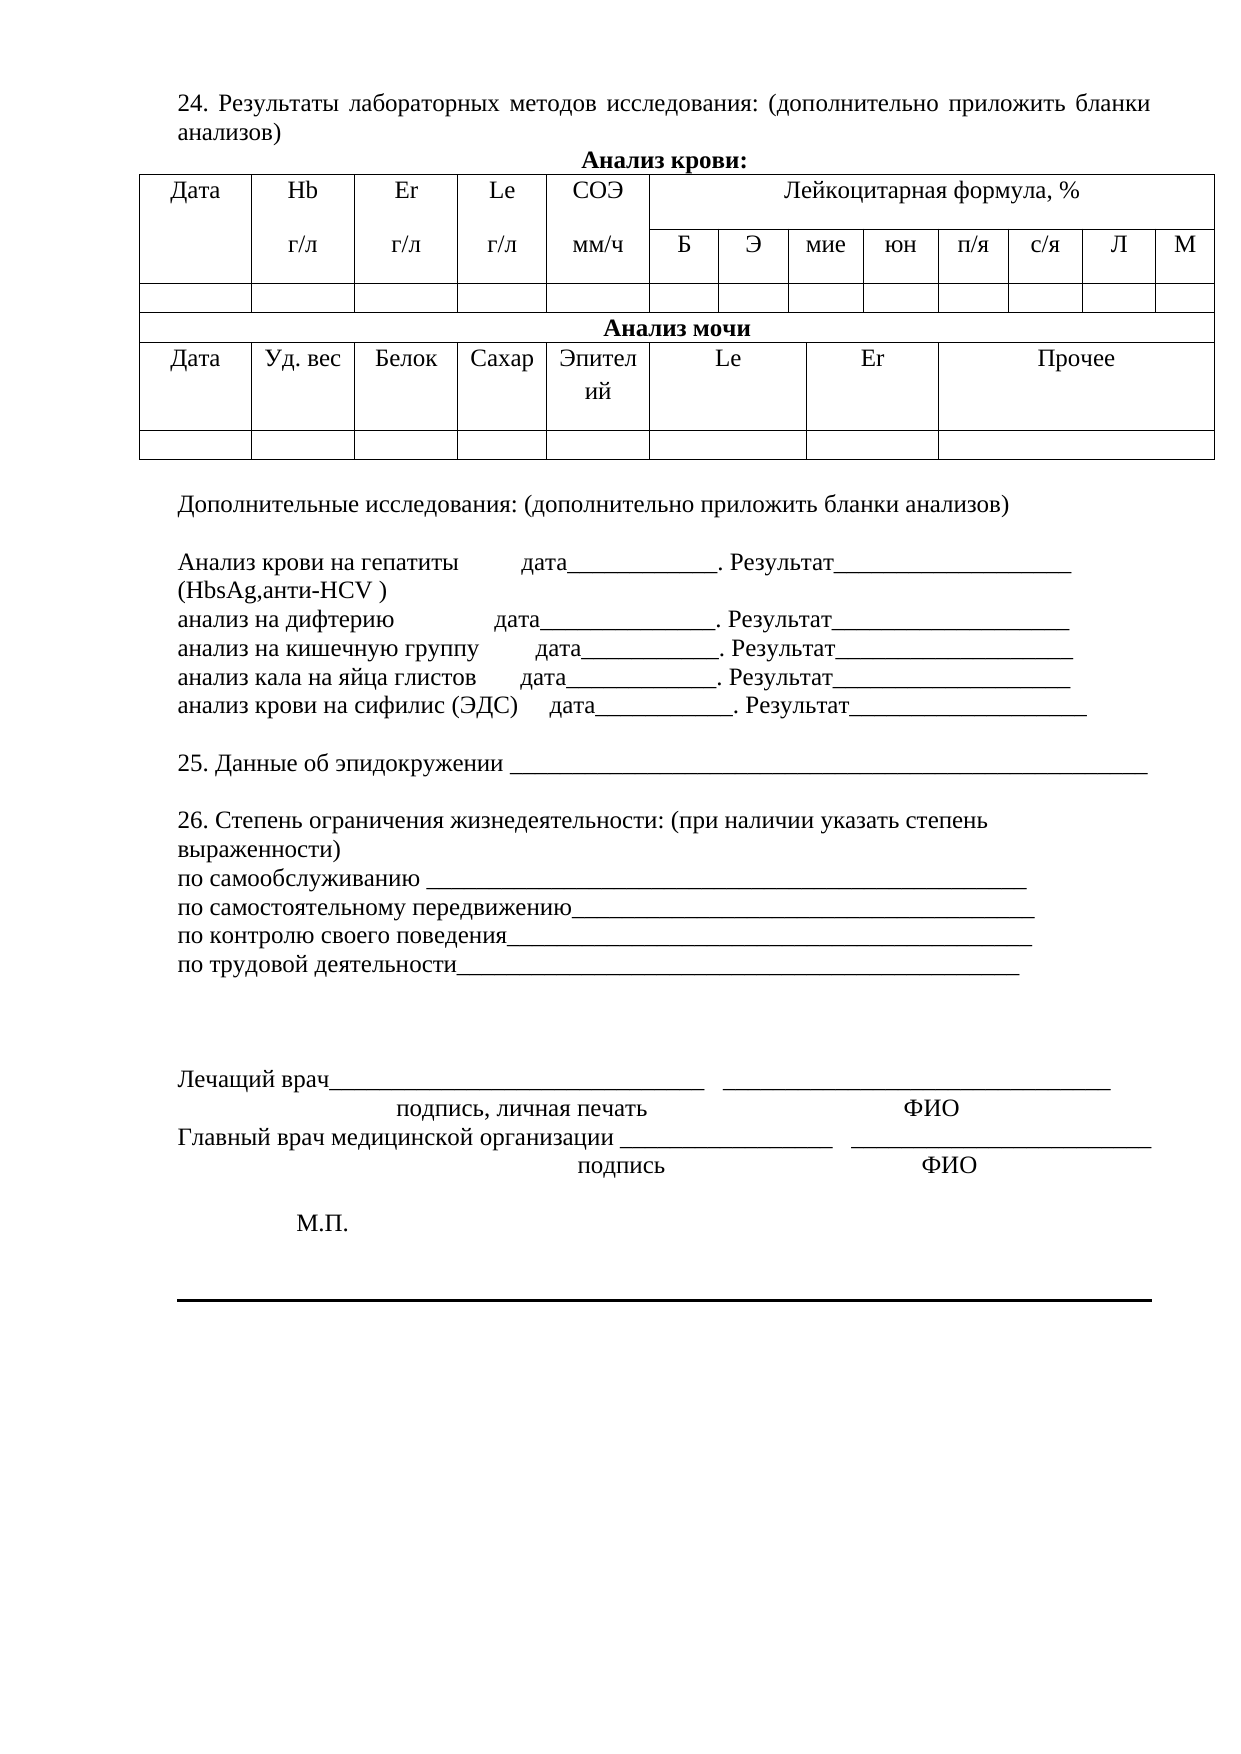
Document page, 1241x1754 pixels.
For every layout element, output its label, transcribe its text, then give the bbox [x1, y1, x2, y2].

table_cell [547, 431, 649, 459]
table_cell Прочее [939, 343, 1214, 429]
table_cell Уд. вес [252, 343, 354, 429]
table_cell Сахар [458, 343, 546, 429]
table_cell п/я [939, 230, 1008, 282]
text 24. Результаты лабораторных методов исследования: (дополнительно приложить бланки анализов) [177, 88, 1152, 145]
table_header Le г/л [458, 175, 546, 282]
table_header Дата [140, 175, 251, 282]
table_header Er г/л [355, 175, 457, 282]
table_cell [650, 284, 718, 312]
table_cell Дата [140, 343, 251, 429]
table_cell Анализ мочи [140, 313, 1214, 342]
table_cell [939, 284, 1008, 312]
table_cell Э [719, 230, 788, 282]
table_cell Белок [355, 343, 457, 429]
table_header Лейкоцитарная формула, % [650, 175, 1214, 228]
table_cell Er [807, 343, 938, 429]
text (HbsAg,анти-HCV ) [177, 575, 1152, 604]
text по самообслуживанию ________________________________________________ [177, 863, 1152, 892]
text 25. Данные об эпидокружении ___________________________________________________ [177, 748, 1152, 777]
table_cell М [1156, 230, 1214, 282]
table_cell [650, 431, 806, 459]
table_cell [140, 284, 251, 312]
table_cell [458, 284, 546, 312]
table_cell [547, 284, 649, 312]
table_cell [1156, 284, 1214, 312]
table_cell [1083, 284, 1155, 312]
text по самостоятельному передвижению_____________________________________ [177, 892, 1152, 920]
table_cell с/я [1009, 230, 1082, 282]
table_cell Эпителий [547, 343, 649, 429]
text по контролю своего поведения__________________________________________ [177, 920, 1152, 949]
table_cell Le [650, 343, 806, 429]
table_cell [140, 431, 251, 459]
text Дополнительные исследования: (дополнительно приложить бланки анализов) [177, 489, 1152, 518]
table_cell [252, 284, 354, 312]
table_cell [864, 284, 938, 312]
text М.П. [177, 1208, 1152, 1237]
table_cell [355, 431, 457, 459]
table_cell Б [650, 230, 718, 282]
text анализ на дифтерию дата______________. Результат___________________ [177, 604, 1152, 633]
text анализ крови на сифилис (ЭДС) дата___________. Результат___________________ [177, 690, 1152, 719]
table_cell Л [1083, 230, 1155, 282]
text подпись, личная печать ФИО [177, 1093, 1152, 1122]
text 26. Степень ограничения жизнедеятельности: (при наличии указать степень выраженности) [177, 805, 1152, 863]
text Анализ крови: [177, 145, 1152, 174]
table_cell [789, 284, 863, 312]
text анализ кала на яйца глистов дата____________. Результат___________________ [177, 662, 1152, 690]
table_cell мие [789, 230, 863, 282]
text по трудовой деятельности_____________________________________________ [177, 949, 1152, 978]
table_cell [355, 284, 457, 312]
table_header СОЭ мм/ч [547, 175, 649, 282]
table_cell юн [864, 230, 938, 282]
table_cell [252, 431, 354, 459]
text подпись ФИО [177, 1150, 1152, 1179]
table_cell [719, 284, 788, 312]
text анализ на кишечную группу дата___________. Результат___________________ [177, 633, 1152, 662]
table_cell [939, 431, 1214, 459]
table_header Hb г/л [252, 175, 354, 282]
table_cell [1009, 284, 1082, 312]
text Главный врач медицинской организации _________________ ________________________ [177, 1122, 1152, 1150]
text Анализ крови на гепатиты дата____________. Результат___________________ [177, 547, 1152, 575]
table_cell [458, 431, 546, 459]
text Лечащий врач______________________________ _______________________________ [177, 1064, 1152, 1093]
table_cell [807, 431, 938, 459]
